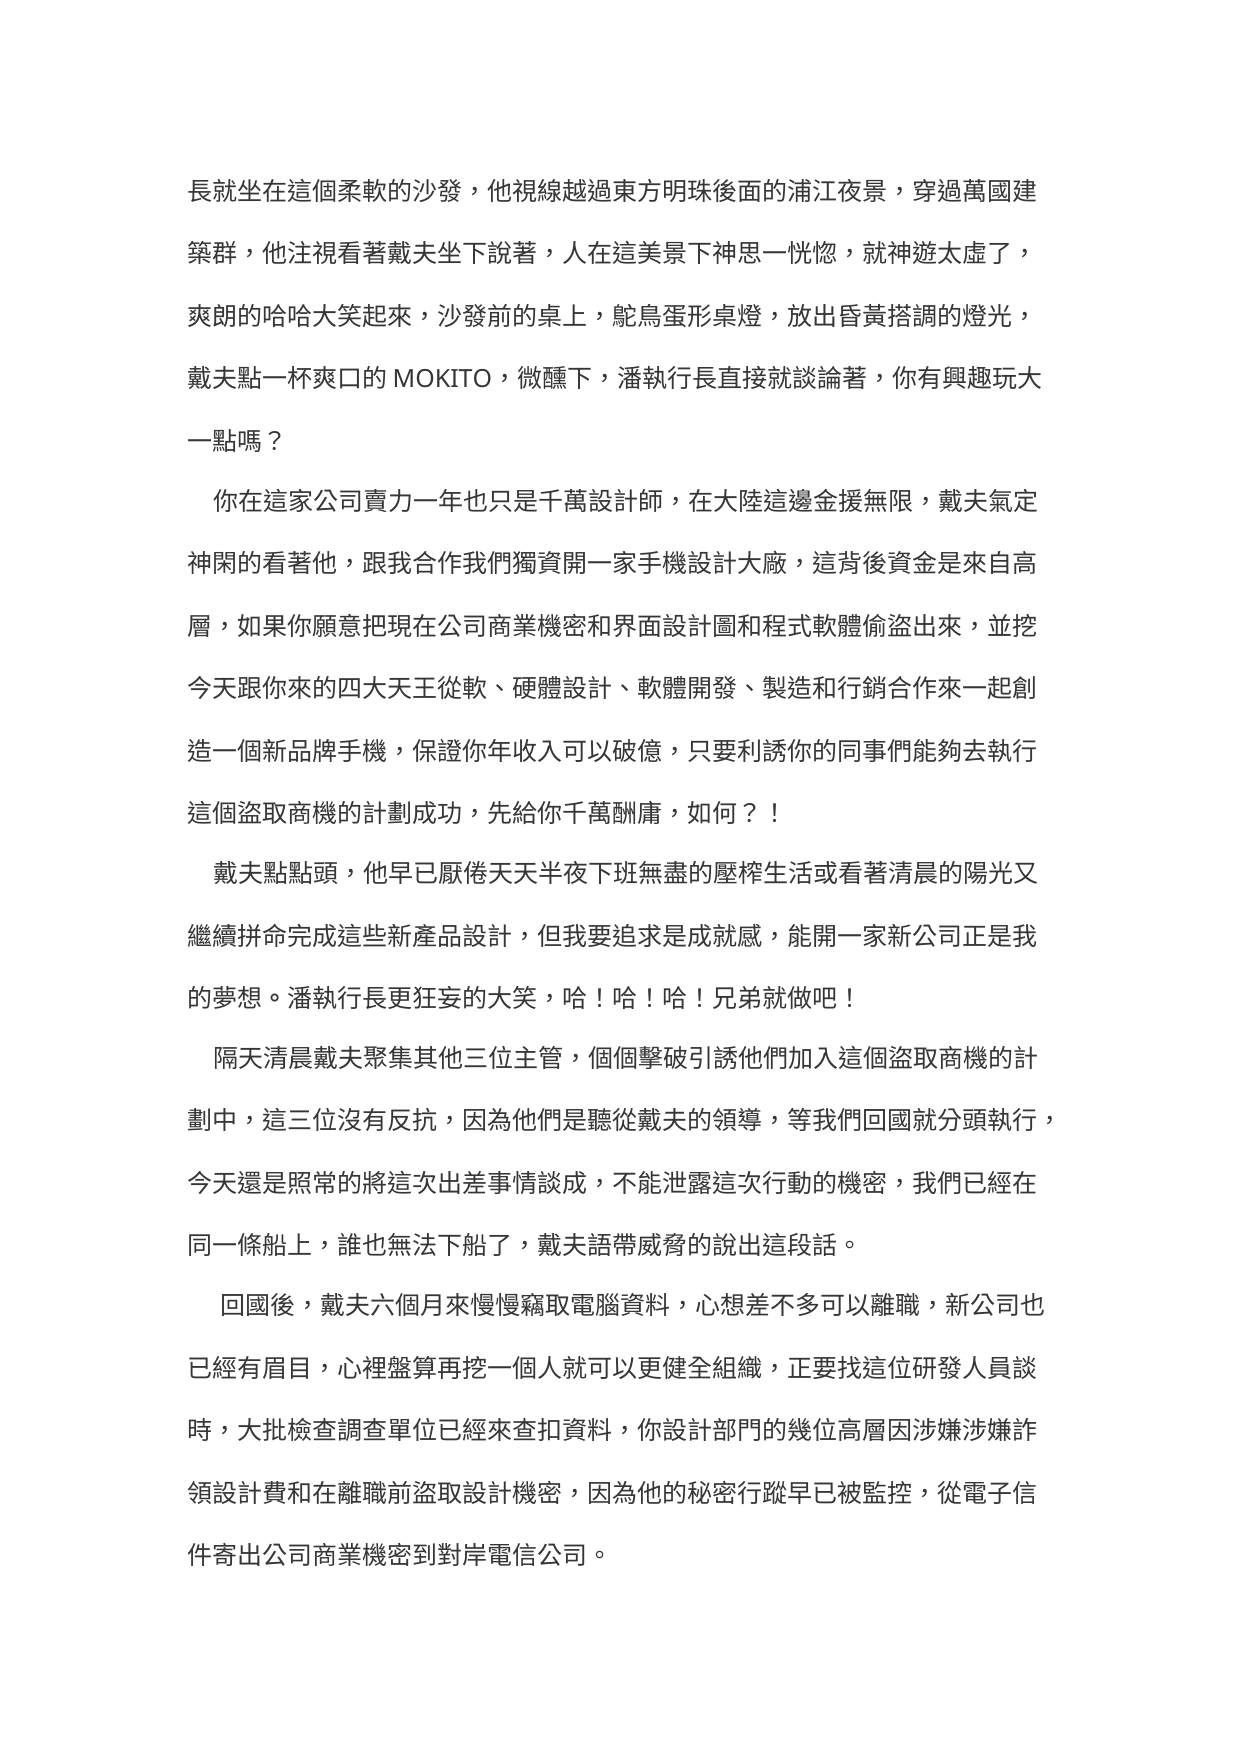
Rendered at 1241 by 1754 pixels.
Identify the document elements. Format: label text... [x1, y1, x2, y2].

text 隔天清晨戴夫聚集其他三位主管，個個擊破引誘他們加入這個盜取商機的計劃中，這三位沒有反抗，因為他們是聽從戴夫的領導，等我們回國就分頭執行，今天還是照常的將這次出差事情談成，不能泄露這次行動的機密，我們已經在同一條船上，誰也無法下船了，戴夫語帶威脅的說出這段話。 [187, 1036, 1053, 1265]
text 回國後，戴夫六個月來慢慢竊取電腦資料，心想差不多可以離職，新公司也已經有眉目，心裡盤算再挖一個人就可以更健全組織，正要找這位研發人員談時，大批檢查調查單位已經來查扣資料，你設計部門的幾位高層因涉嫌涉嫌詐領設計費和在離職前盜取設計機密，因為他的秘密行蹤早已被監控，從電子信件寄出公司商業機密到對岸電信公司。 [187, 1283, 1053, 1574]
text 戴夫點點頭，他早已厭倦天天半夜下班無盡的壓榨生活或看著清晨的陽光又繼續拼命完成這些新產品設計，但我要追求是成就感，能開一家新公司正是我的夢想。潘執行長更狂妄的大笑，哈！哈！哈！兄弟就做吧！ [187, 851, 1053, 1017]
text 你在這家公司賣力一年也只是千萬設計師，在大陸這邊金援無限，戴夫氣定神閑的看著他，跟我合作我們獨資開一家手機設計大廠，這背後資金是來自高層，如果你願意把現在公司商業機密和界面設計圖和程式軟體偷盜出來，並挖今天跟你來的四大天王從軟、硬體設計、軟體開發、製造和行銷合作來一起創造一個新品牌手機，保證你年收入可以破億，只要利誘你的同事們能夠去執行這個盜取商機的計劃成功，先給你千萬酬庸，如何？！ [187, 478, 1053, 833]
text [187, 169, 1053, 460]
